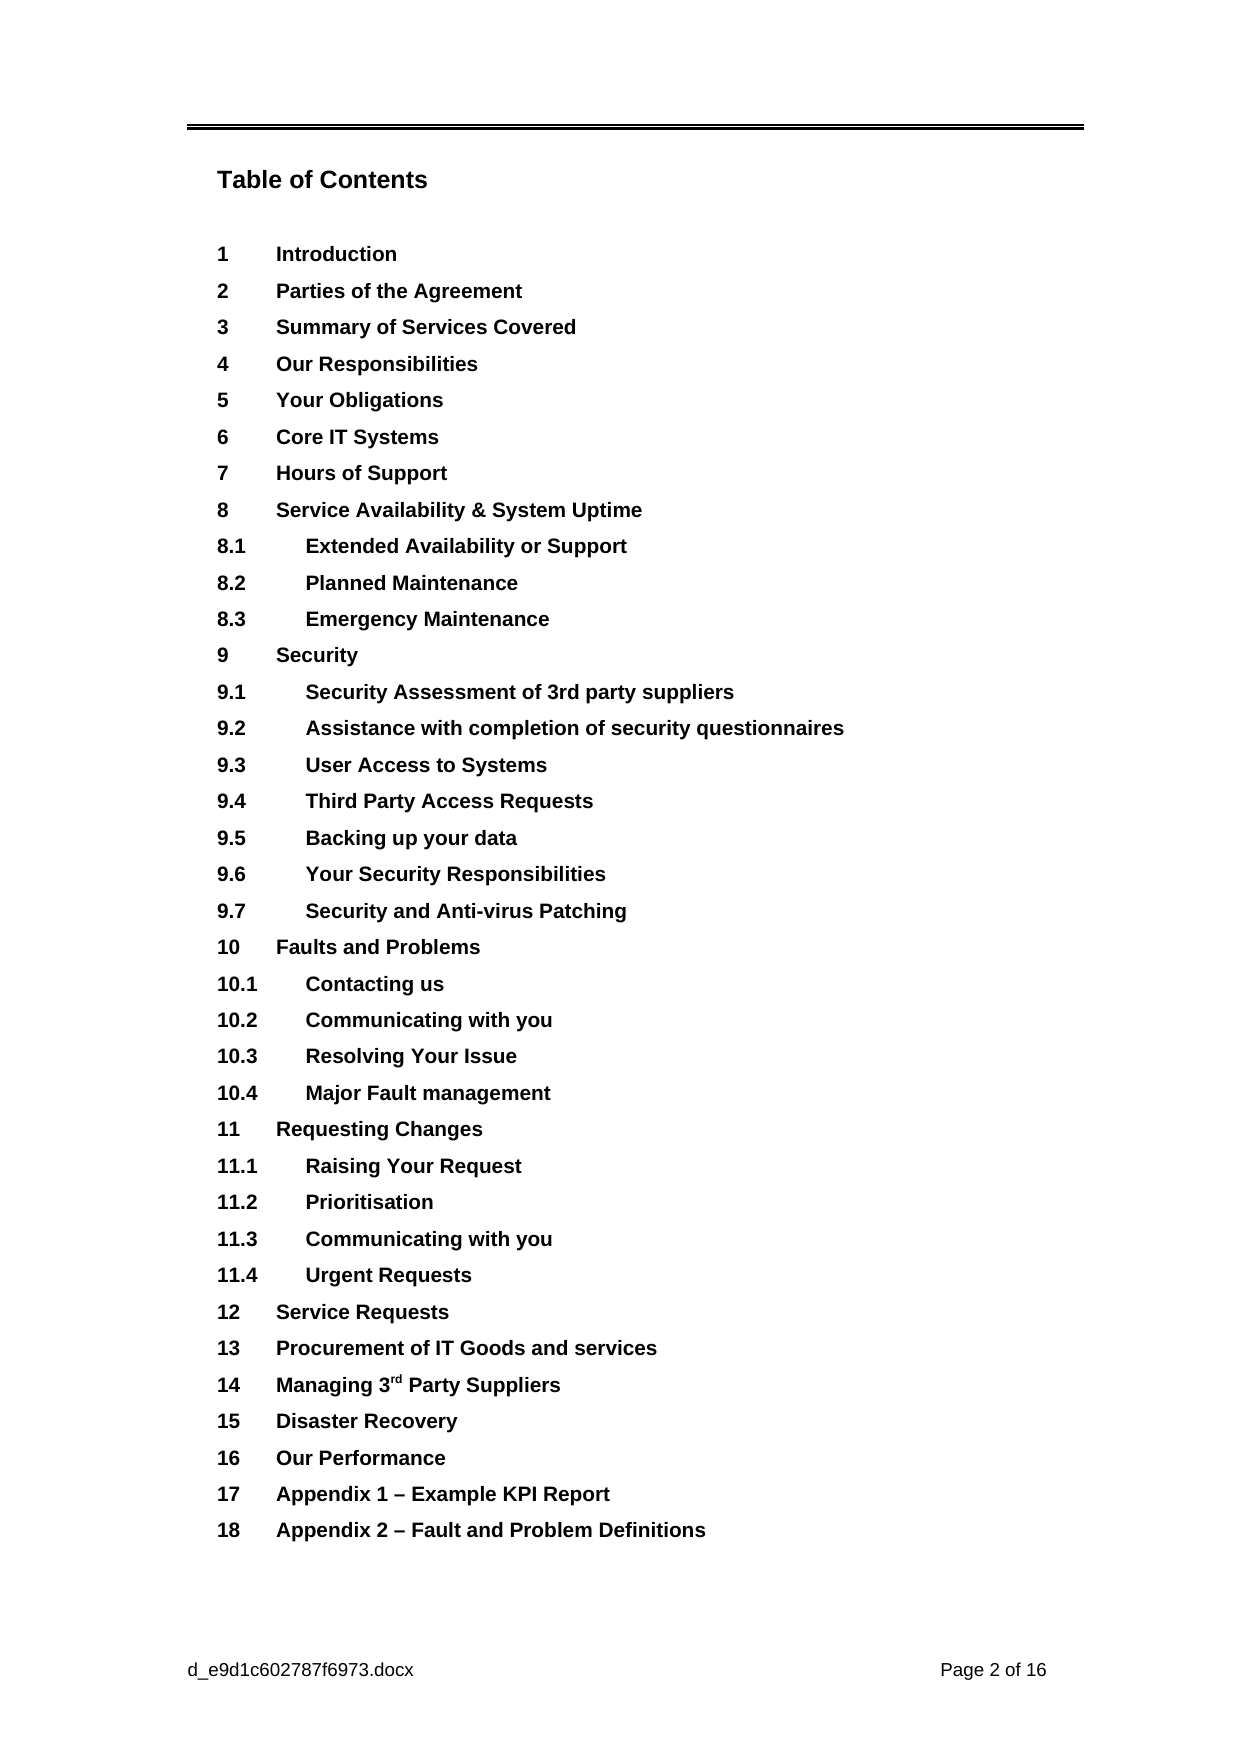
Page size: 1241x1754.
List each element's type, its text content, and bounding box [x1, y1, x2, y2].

text 7 Hours of Support [217, 461, 1022, 485]
text 9.4 Third Party Access Requests [217, 789, 1094, 813]
text 14 Managing 3rd Party Suppliers [217, 1372, 1022, 1396]
text 1 Introduction [217, 242, 1022, 266]
text 5 Your Obligations [217, 388, 1022, 412]
text 8.2 Planned Maintenance [217, 570, 1094, 594]
text 16 Our Performance [217, 1445, 1022, 1469]
text 9.2 Assistance with completion of security questionnaires [217, 716, 1094, 740]
text 11.4 Urgent Requests [217, 1263, 1094, 1287]
text 13 Procurement of IT Goods and services [217, 1336, 1022, 1360]
text 11 Requesting Changes [217, 1117, 1022, 1141]
text 8.1 Extended Availability or Support [217, 534, 1094, 558]
text 9.1 Security Assessment of 3rd party suppliers [217, 680, 1094, 704]
text 10.2 Communicating with you [217, 1008, 1094, 1032]
text 10.1 Contacting us [217, 971, 1094, 995]
text 18 Appendix 2 – Fault and Problem Definitions [217, 1518, 1022, 1542]
text 11.2 Prioritisation [217, 1190, 1094, 1214]
text 11.1 Raising Your Request [217, 1154, 1094, 1178]
text 9 Security [217, 643, 1022, 667]
text 4 Our Responsibilities [217, 352, 1022, 376]
text 9.5 Backing up your data [217, 826, 1094, 849]
text 9.6 Your Security Responsibilities [217, 862, 1094, 886]
text 2 Parties of the Agreement [217, 279, 1022, 303]
text 11.3 Communicating with you [217, 1227, 1094, 1251]
text 15 Disaster Recovery [217, 1409, 1022, 1433]
text 10.3 Resolving Your Issue [217, 1044, 1094, 1068]
text Table of Contents [217, 164, 1094, 193]
text 3 Summary of Services Covered [217, 315, 1022, 339]
text 9.3 User Access to Systems [217, 753, 1094, 777]
text 8.3 Emergency Maintenance [217, 607, 1094, 631]
text 17 Appendix 1 – Example KPI Report [217, 1482, 1022, 1506]
text 10.4 Major Fault management [217, 1081, 1094, 1105]
text 9.7 Security and Anti-virus Patching [217, 898, 1094, 922]
text 12 Service Requests [217, 1299, 1022, 1323]
text 8 Service Availability & System Uptime [217, 497, 1022, 521]
text 10 Faults and Problems [217, 935, 1022, 959]
text 6 Core IT Systems [217, 424, 1022, 448]
